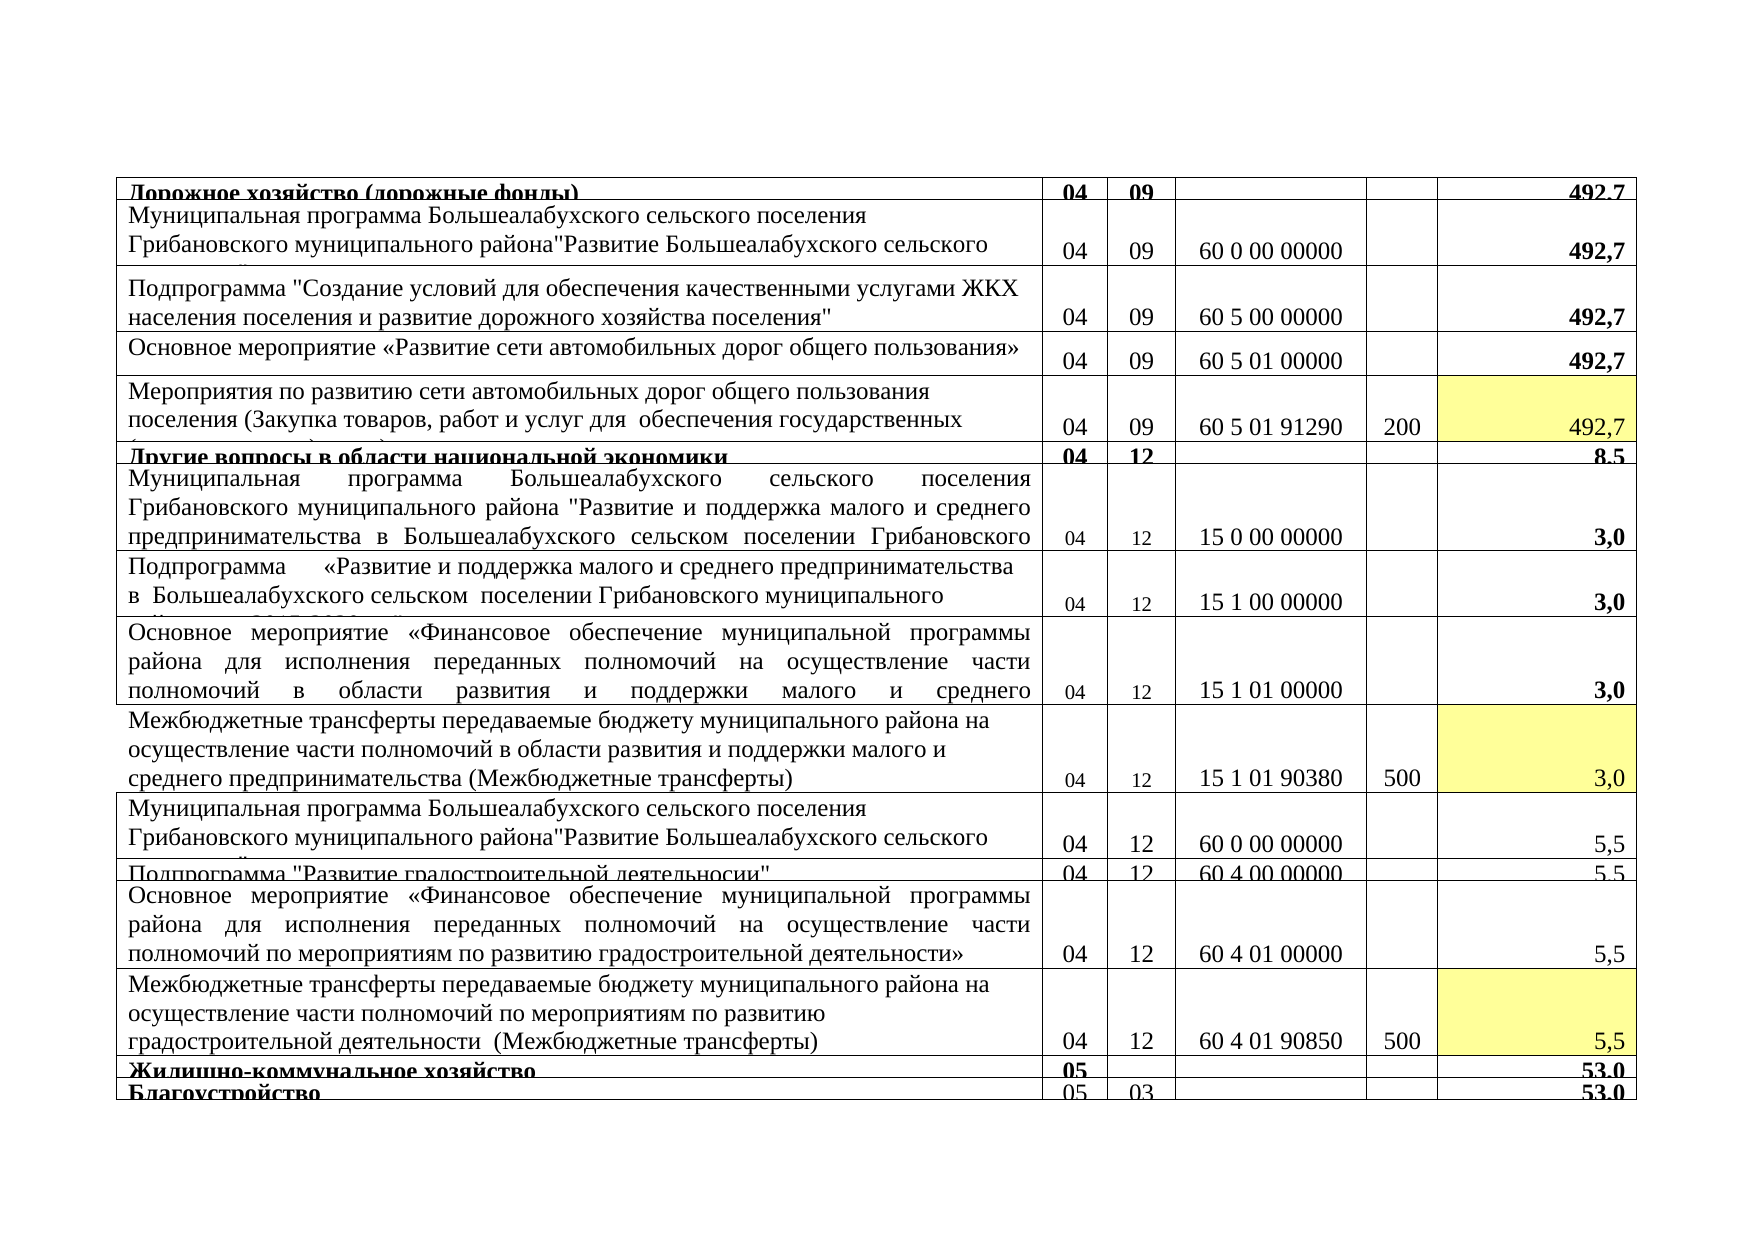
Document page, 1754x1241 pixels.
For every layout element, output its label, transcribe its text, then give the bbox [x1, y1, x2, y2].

table_cell 03 [1108, 1078, 1175, 1099]
table_cell Основное мероприятие «Финансовое обеспечение муниципальной программы района для исполнения переданных полномочий на осуществление части полномочий по мероприятиям по развитию градостроительной деятельности» [117, 881, 1042, 967]
table_cell 500 [1367, 705, 1437, 792]
table_cell 04 [1043, 969, 1107, 1055]
table_cell 60 5 00 00000 [1176, 266, 1366, 331]
table_cell [1176, 442, 1366, 462]
table_cell 04 [1043, 464, 1107, 550]
table_cell 12 [1108, 969, 1175, 1055]
table_cell [1367, 464, 1437, 550]
table_cell 53,0 [1438, 1056, 1636, 1077]
table_cell 12 [1108, 617, 1175, 704]
table_cell 3,0 [1438, 617, 1636, 704]
table_cell 05 [1043, 1056, 1107, 1077]
table_cell 60 4 01 90850 [1176, 969, 1366, 1055]
table_cell 3,0 [1438, 705, 1636, 792]
table_cell 3,0 [1438, 464, 1636, 550]
table_cell Муниципальная программа Большеалабухского сельского поселения Грибановского муниципального района"Развитие Большеалабухского сельского поселения" [117, 793, 1042, 858]
table_cell 04 [1043, 178, 1107, 199]
table_cell 5,5 [1438, 793, 1636, 858]
table_cell [1367, 551, 1437, 616]
table_cell 200 [1367, 376, 1437, 441]
table_cell 04 [1043, 266, 1107, 331]
table_cell 12 [1108, 793, 1175, 858]
table_cell 04 [1043, 705, 1107, 792]
table_cell 04 [1043, 617, 1107, 704]
table_cell 492,7 [1438, 178, 1636, 199]
table_cell 15 1 01 90380 [1176, 705, 1366, 792]
table_cell [1367, 178, 1437, 199]
table_cell 12 [1108, 705, 1175, 792]
table_cell Подпрограмма "Развитие градостроительной деятельносии" [117, 859, 1042, 879]
table_cell [1176, 1078, 1366, 1099]
table_cell 5,5 [1438, 881, 1636, 967]
table_cell Межбюджетные трансферты передаваемые бюджету муниципального района на осуществление части полномочий в области развития и поддержки малого и среднего предпринимательства (Межбюджетные трансферты) [117, 705, 1042, 792]
table_cell Основное мероприятие «Развитие сети автомобильных дорог общего пользования» [117, 332, 1042, 375]
table_cell 5,5 [1438, 859, 1636, 879]
table_cell 500 [1367, 969, 1437, 1055]
table_cell [1367, 1078, 1437, 1099]
table_cell Дорожное хозяйство (дорожные фонды) [117, 178, 1042, 199]
table_cell [1367, 1056, 1437, 1077]
table_cell [1367, 881, 1437, 967]
table_cell 04 [1043, 793, 1107, 858]
table_cell Другие вопросы в области национальной экономики [117, 442, 1042, 462]
table_cell Муниципальная программа Большеалабухского сельского поселения Грибановского муниципального района "Развитие и поддержка малого и среднего предпринимательства в Большеалабухского сельском поселении Грибановского муниципального района" [117, 464, 1042, 550]
table_cell 12 [1108, 442, 1175, 462]
table_cell Подпрограмма "Создание условий для обеспечения качественными услугами ЖКХ населения поселения и развитие дорожного хозяйства поселения" [117, 266, 1042, 331]
table_cell Благоустройство [117, 1078, 1042, 1099]
table_cell Муниципальная программа Большеалабухского сельского поселения Грибановского муниципального района"Развитие Большеалабухского сельского поселения" [117, 200, 1042, 265]
table_cell Основное мероприятие «Финансовое обеспечение муниципальной программы района для исполнения переданных полномочий на осуществление части полномочий в области развития и поддержки малого и среднего предпринимательства» [117, 617, 1042, 704]
table_cell 15 1 00 00000 [1176, 551, 1366, 616]
table_cell 09 [1108, 200, 1175, 265]
table_cell 05 [1043, 1078, 1107, 1099]
table_cell 04 [1043, 332, 1107, 375]
table_cell 04 [1043, 859, 1107, 879]
table_cell [1367, 266, 1437, 331]
table_cell 04 [1043, 551, 1107, 616]
table_cell [1367, 332, 1437, 375]
table_cell [1367, 442, 1437, 462]
table_cell Подпрограмма «Развитие и поддержка малого и среднего предпринимательства в Большеалабухского сельском поселении Грибановского муниципального района» на 2015-2020 гг." [117, 551, 1042, 616]
table_cell 492,7 [1438, 266, 1636, 331]
table_cell 15 1 01 00000 [1176, 617, 1366, 704]
table_cell 53,0 [1438, 1078, 1636, 1099]
table_cell 492,7 [1438, 332, 1636, 375]
table_cell 60 0 00 00000 [1176, 200, 1366, 265]
table_cell Жилищно-коммунальное хозяйство [117, 1056, 1042, 1077]
table_cell 8,5 [1438, 442, 1636, 462]
table_cell 12 [1108, 859, 1175, 879]
table_cell Межбюджетные трансферты передаваемые бюджету муниципального района на осуществление части полномочий по мероприятиям по развитию градостроительной деятельности (Межбюджетные трансферты) [117, 969, 1042, 1055]
table_cell [1367, 617, 1437, 704]
table_cell 04 [1043, 881, 1107, 967]
table_cell 3,0 [1438, 551, 1636, 616]
table_cell 492,7 [1438, 376, 1636, 441]
table_cell 15 0 00 00000 [1176, 464, 1366, 550]
table_cell 60 5 01 00000 [1176, 332, 1366, 375]
table_cell 60 4 01 00000 [1176, 881, 1366, 967]
table_cell 60 4 00 00000 [1176, 859, 1366, 879]
table_cell 12 [1108, 881, 1175, 967]
table_cell 09 [1108, 178, 1175, 199]
table_cell 04 [1043, 442, 1107, 462]
table_cell 60 5 01 91290 [1176, 376, 1366, 441]
table_cell [1367, 200, 1437, 265]
table_cell 04 [1043, 376, 1107, 441]
table_cell 09 [1108, 266, 1175, 331]
table_cell 09 [1108, 376, 1175, 441]
table_cell [1176, 178, 1366, 199]
table_cell 04 [1043, 200, 1107, 265]
table_cell 60 0 00 00000 [1176, 793, 1366, 858]
table_cell 09 [1108, 332, 1175, 375]
table_cell 12 [1108, 464, 1175, 550]
table_cell [1176, 1056, 1366, 1077]
table_cell [1367, 859, 1437, 879]
table_cell 12 [1108, 551, 1175, 616]
table_cell Мероприятия по развитию сети автомобильных дорог общего пользования поселения (Закупка товаров, работ и услуг для обеспечения государственных (муниципальных) нужд) [117, 376, 1042, 441]
table_cell [1367, 793, 1437, 858]
table_cell 492,7 [1438, 200, 1636, 265]
table_cell 5,5 [1438, 969, 1636, 1055]
table_cell [1108, 1056, 1175, 1077]
